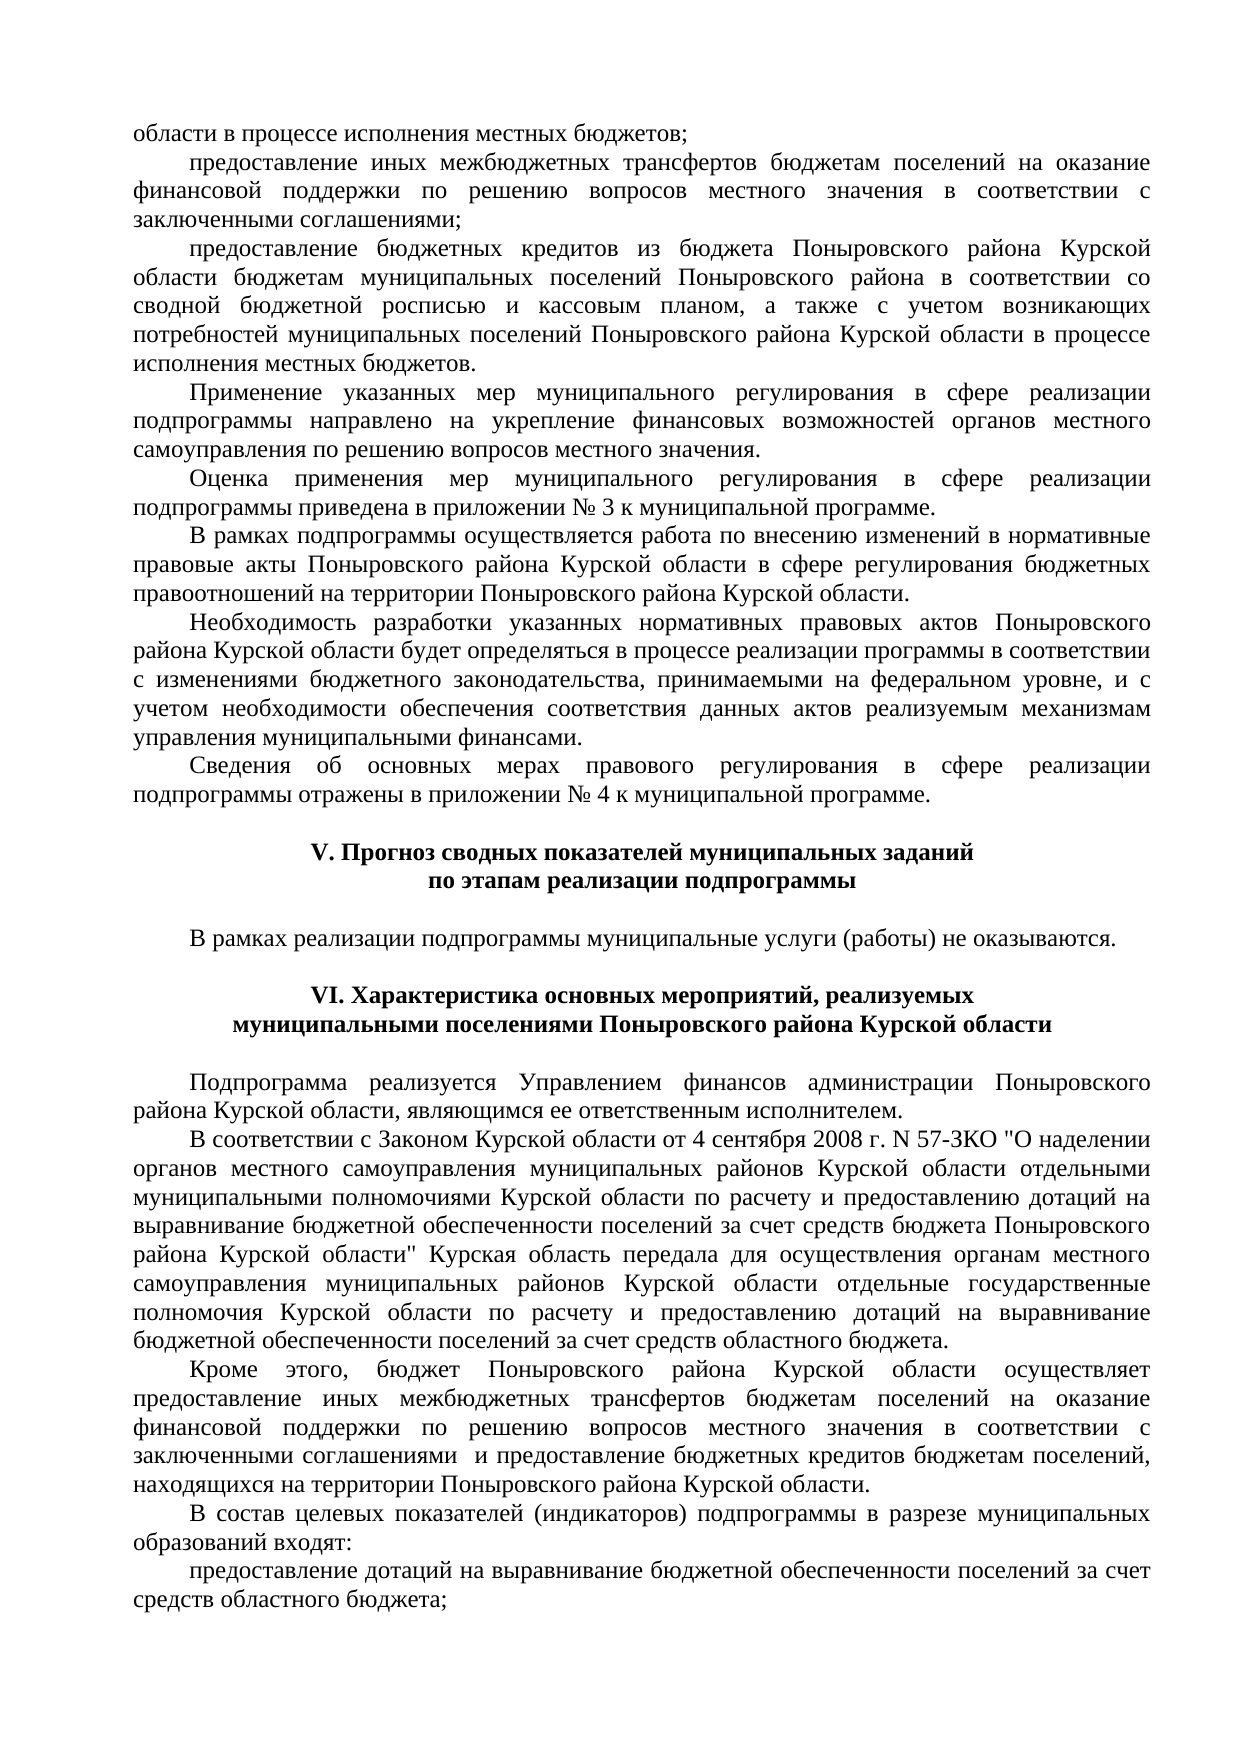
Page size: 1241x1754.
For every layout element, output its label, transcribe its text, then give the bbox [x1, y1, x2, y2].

text предоставление дотаций на выравнивание бюджетной обеспеченности поселений за счет средств областного бюджета; [133, 1556, 1152, 1613]
text В рамках реализации подпрограммы муниципальные услуги (работы) не оказываются. [133, 923, 1152, 952]
text муниципальными поселениями Поныровского района Курской области [133, 1009, 1152, 1038]
text Кроме этого, бюджет Поныровского района Курской области осуществляет предоставление иных межбюджетных трансфертов бюджетам поселений на оказание финансовой поддержки по решению вопросов местного значения в соответствии с заключенными соглашениями и предоставление бюджетных кредитов бюджетам поселений, находящихся на территории Поныровского района Курской области. [133, 1354, 1152, 1498]
text Сведения об основных мерах правового регулирования в сфере реализации подпрограммы отражены в приложении № 4 к муниципальной программе. [133, 751, 1152, 808]
text по этапам реализации подпрограммы [133, 866, 1152, 894]
text V. Прогноз сводных показателей муниципальных заданий [133, 837, 1152, 866]
text Оценка применения мер муниципального регулирования в сфере реализации подпрограммы приведена в приложении № 3 к муниципальной программе. [133, 463, 1152, 521]
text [133, 118, 1152, 147]
text VI. Характеристика основных мероприятий, реализуемых [133, 981, 1152, 1009]
text Применение указанных мер муниципального регулирования в сфере реализации подпрограммы направлено на укрепление финансовых возможностей органов местного самоуправления по решению вопросов местного значения. [133, 377, 1152, 463]
text Необходимость разработки указанных нормативных правовых актов Поныровского района Курской области будет определяться в процессе реализации программы в соответствии с изменениями бюджетного законодательства, принимаемыми на федеральном уровне, и с учетом необходимости обеспечения соответствия данных актов реализуемым механизмам управления муниципальными финансами. [133, 607, 1152, 751]
text предоставление бюджетных кредитов из бюджета Поныровского района Курской области бюджетам муниципальных поселений Поныровского района в соответствии со сводной бюджетной росписью и кассовым планом, а также с учетом возникающих потребностей муниципальных поселений Поныровского района Курской области в процессе исполнения местных бюджетов. [133, 233, 1152, 377]
text В соответствии с Законом Курской области от 4 сентября 2008 г. N 57-ЗКО "О наделении органов местного самоуправления муниципальных районов Курской области отдельными муниципальными полномочиями Курской области по расчету и предоставлению дотаций на выравнивание бюджетной обеспеченности поселений за счет средств бюджета Поныровского района Курской области" Курская область передала для осуществления органам местного самоуправления муниципальных районов Курской области отдельные государственные полномочия Курской области по расчету и предоставлению дотаций на выравнивание бюджетной обеспеченности поселений за счет средств областного бюджета. [133, 1124, 1152, 1354]
text Подпрограмма реализуется Управлением финансов администрации Поныровского района Курской области, являющимся ее ответственным исполнителем. [133, 1067, 1152, 1124]
text В рамках подпрограммы осуществляется работа по внесению изменений в нормативные правовые акты Поныровского района Курской области в сфере регулирования бюджетных правоотношений на территории Поныровского района Курской области. [133, 521, 1152, 607]
text предоставление иных межбюджетных трансфертов бюджетам поселений на оказание финансовой поддержки по решению вопросов местного значения в соответствии с заключенными соглашениями; [133, 147, 1152, 233]
text В состав целевых показателей (индикаторов) подпрограммы в разрезе муниципальных образований входят: [133, 1498, 1152, 1556]
